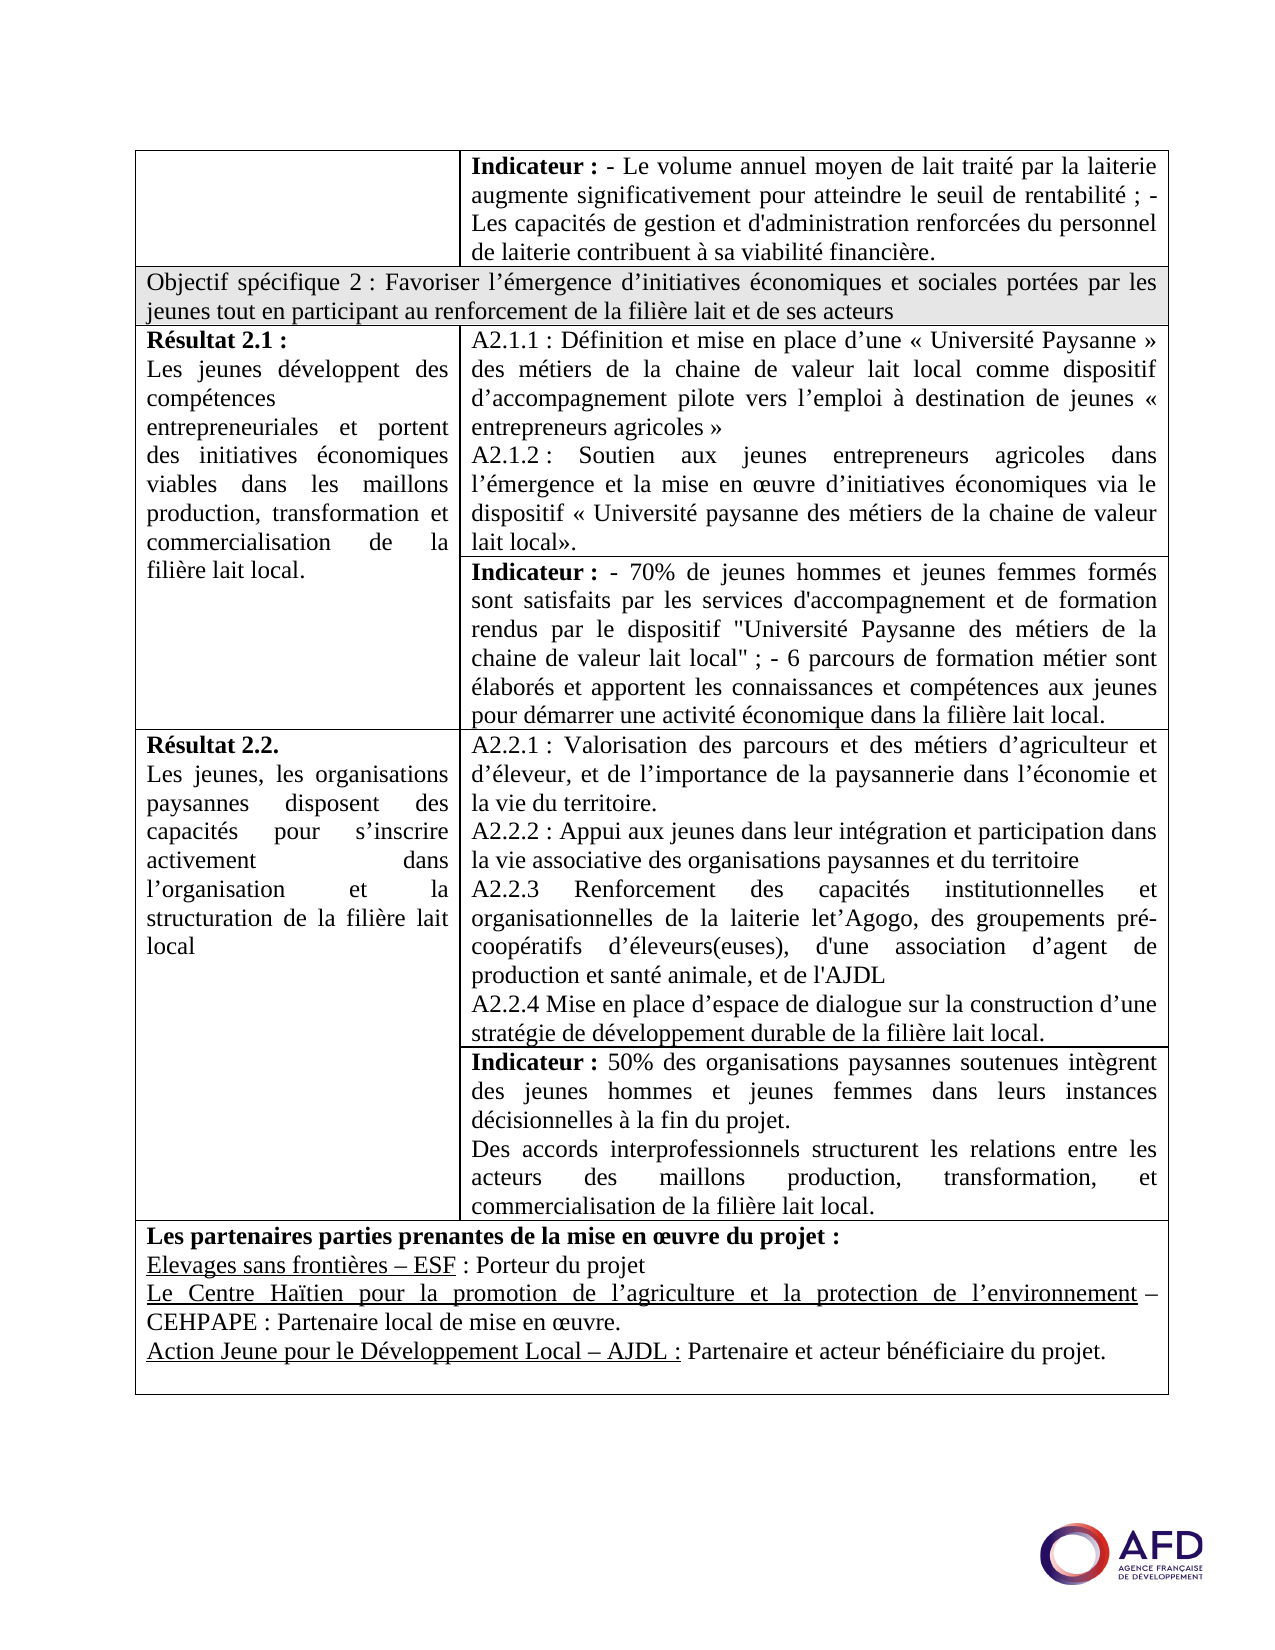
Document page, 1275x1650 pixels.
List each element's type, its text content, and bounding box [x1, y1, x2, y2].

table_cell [136, 151, 459, 266]
table_cell Indicateur : - Le volume annuel moyen de lait traité par la laiterie augmente significativement pour atteindre le seuil de rentabilité ; - Les capacités de gestion et d'administration renforcées du personnel de laiterie contribuent à sa viabilité financière. [461, 151, 1168, 266]
table_cell Indicateur : 50% des organisations paysannes soutenues intègrent des jeunes hommes et jeunes femmes dans leurs instances décisionnelles à la fin du projet. Des accords interprofessionnels structurent les relations entre les acteurs des maillons production, transformation, et commercialisation de la filière lait local. [461, 1048, 1168, 1220]
table_cell Indicateur : - 70% de jeunes hommes et jeunes femmes formés sont satisfaits par les services d'accompagnement et de formation rendus par le dispositif "Université Paysanne des métiers de la chaine de valeur lait local" ; - 6 parcours de formation métier sont élaborés et apportent les connaissances et compétences aux jeunes pour démarrer une activité économique dans la filière lait local. [461, 557, 1168, 729]
picture [1040, 1523, 1203, 1585]
table_cell A2.1.1 : Définition et mise en place d’une « Université Paysanne » des métiers de la chaine de valeur lait local comme dispositif d’accompagnement pilote vers l’emploi à destination de jeunes « entrepreneurs agricoles » A2.1.2 : Soutien aux jeunes entrepreneurs agricoles dans l’émergence et la mise en œuvre d’initiatives économiques via le dispositif « Université paysanne des métiers de la chaine de valeur lait local». [461, 326, 1168, 556]
table_cell Les partenaires parties prenantes de la mise en œuvre du projet : Elevages sans frontières – ESF : Porteur du projet Le Centre Haïtien pour la promotion de l’agriculture et la protection de l’environnement – CEHPAPE : Partenaire local de mise en œuvre. Action Jeune pour le Développement Local – AJDL : Partenaire et acteur bénéficiaire du projet. [136, 1221, 1168, 1393]
table_cell Résultat 2.1 : Les jeunes développent des compétences entrepreneuriales et portent des initiatives économiques viables dans les maillons production, transformation et commercialisation de la filière lait local. [136, 326, 459, 729]
table_cell A2.2.1 : Valorisation des parcours et des métiers d’agriculteur et d’éleveur, et de l’importance de la paysannerie dans l’économie et la vie du territoire. A2.2.2 : Appui aux jeunes dans leur intégration et participation dans la vie associative des organisations paysannes et du territoire A2.2.3 Renforcement des capacités institutionnelles et organisationnelles de la laiterie let’Agogo, des groupements pré-coopératifs d’éleveurs(euses), d'une association d’agent de production et santé animale, et de l'AJDL A2.2.4 Mise en place d’espace de dialogue sur la construction d’une stratégie de développement durable de la filière lait local. [461, 730, 1168, 1046]
table_cell Objectif spécifique 2 : Favoriser l’émergence d’initiatives économiques et sociales portées par les jeunes tout en participant au renforcement de la filière lait et de ses acteurs [136, 267, 1168, 324]
table_cell Résultat 2.2. Les jeunes, les organisations paysannes disposent des capacités pour s’inscrire activement dans l’organisation et la structuration de la filière lait local [136, 730, 459, 1220]
